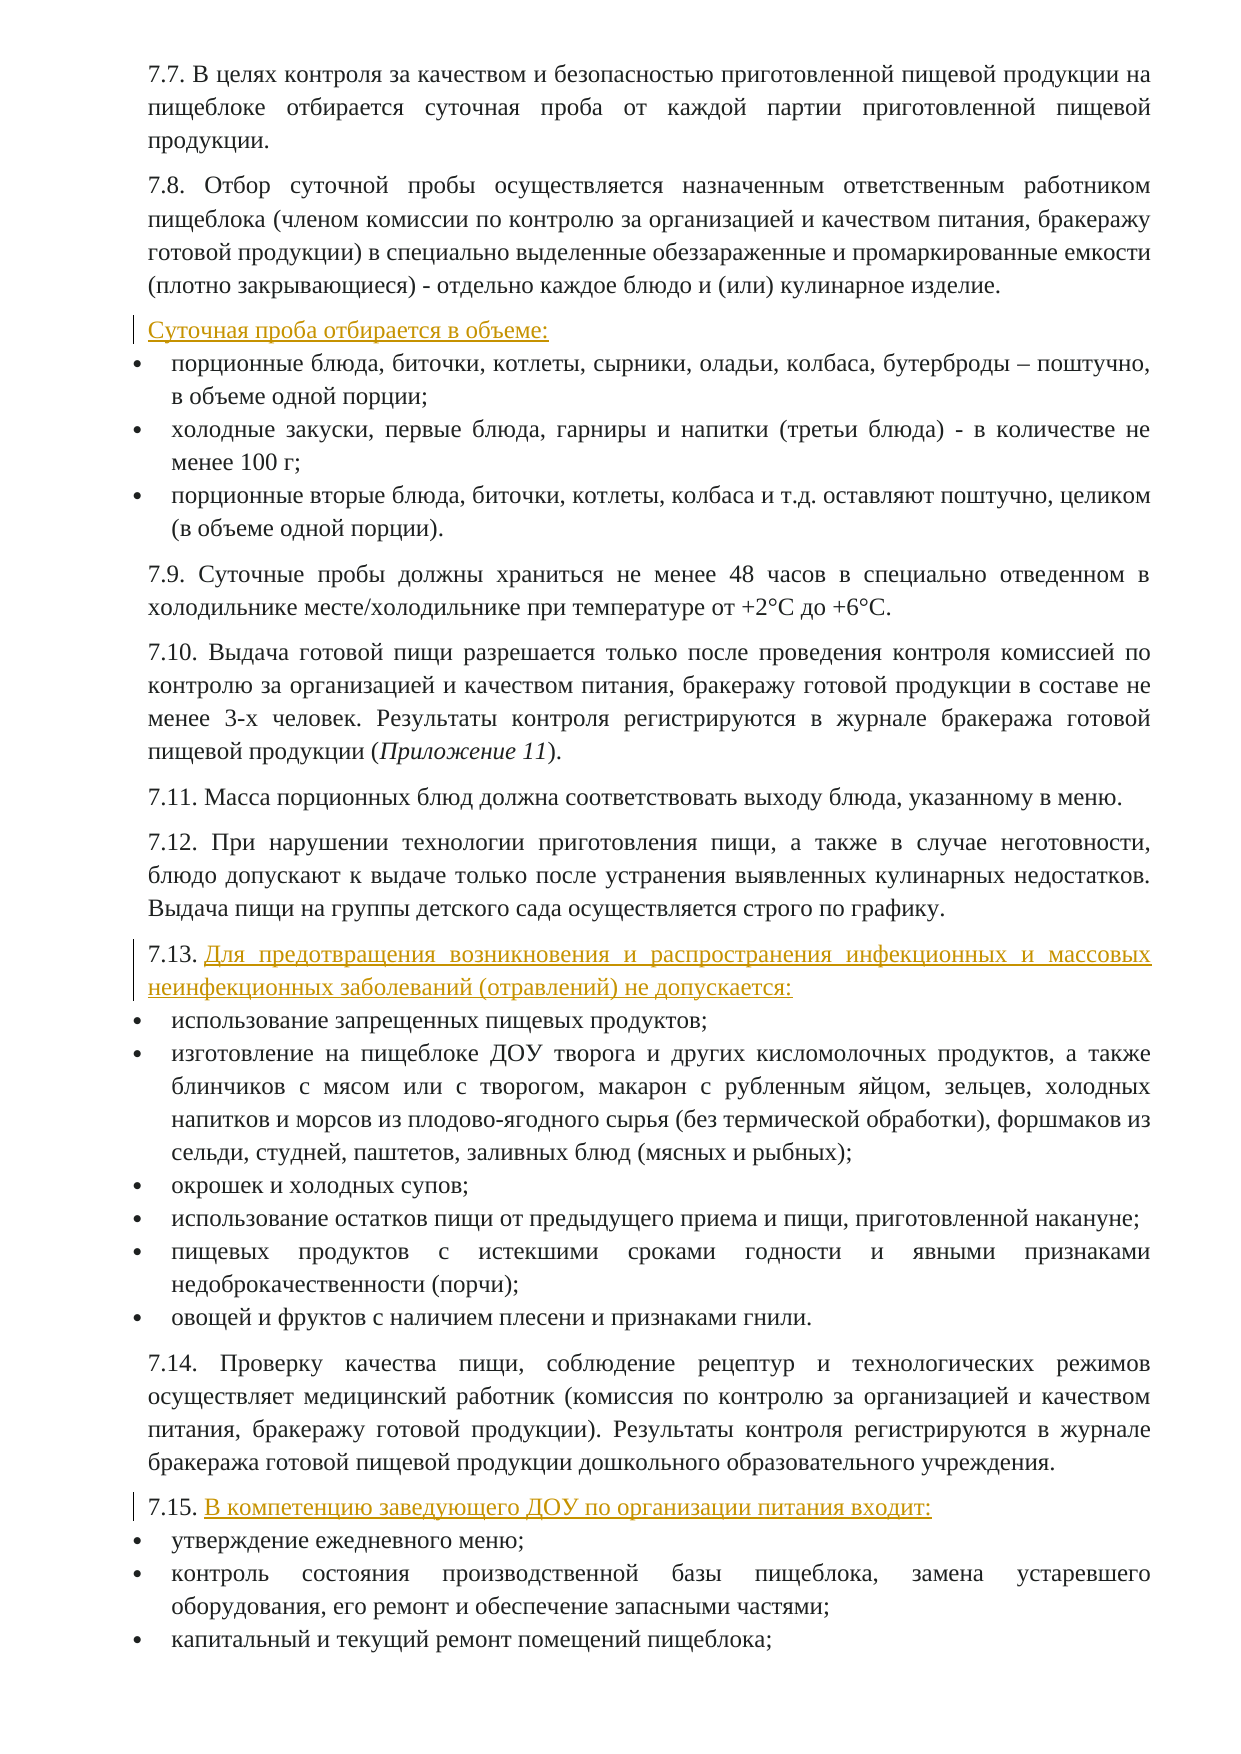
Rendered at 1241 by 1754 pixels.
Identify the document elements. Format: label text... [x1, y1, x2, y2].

list использование запрещенных пищевых продуктов; [134, 1005, 1152, 1034]
list контроль состояния производственной базы пищеблока, замена устаревшего оборудования, его ремонт и обеспечение запасными частями; [134, 1558, 1152, 1620]
text 7.15. [148, 1492, 1152, 1521]
list использование остатков пищи от предыдущего приема и пищи, приготовленной накануне; [134, 1203, 1152, 1232]
text 7.10. Выдача готовой пищи разрешается только после проведения контроля комиссией по контролю за организацией и качеством питания, бракеражу готовой продукции в составе не менее 3-х человек. Результаты контроля регистрируются в журнале бракеража готовой пищевой продукции (Приложение 11). [148, 637, 1152, 765]
text 7.7. В целях контроля за качеством и безопасностью приготовленной пищевой продукции на пищеблоке отбирается суточная проба от каждой партии приготовленной пищевой продукции. [148, 59, 1152, 154]
text 7.9. Суточные пробы должны храниться не менее 48 часов в специально отведенном в холодильнике месте/холодильнике при температуре от +2°С до +6°С. [148, 559, 1152, 621]
text 7.11. Масса порционных блюд должна соответствовать выходу блюда, указанному в меню. [148, 782, 1152, 811]
list порционные блюда, биточки, котлеты, сырники, оладьи, колбаса, бутерброды – поштучно, в объеме одной порции; [134, 348, 1152, 410]
list изготовление на пищеблоке ДОУ творога и других кисломолочных продуктов, а также блинчиков с мясом или с творогом, макарон с рубленным яйцом, зельцев, холодных напитков и морсов из плодово-ягодного сырья (без термической обработки), форшмаков из сельди, студней, паштетов, заливных блюд (мясных и рыбных); [134, 1038, 1152, 1166]
text 7.12. При нарушении технологии приготовления пищи, а также в случае неготовности, блюдо допускают к выдаче только после устранения выявленных кулинарных недостатков. Выдача пищи на группы детского сада осуществляется строго по графику. [148, 827, 1152, 922]
list утверждение ежедневного меню; [134, 1525, 1152, 1554]
list капитальный и текущий ремонт помещений пищеблока; [134, 1624, 1152, 1653]
list холодные закуски, первые блюда, гарниры и напитки (третьи блюда) - в количестве не менее 100 г; [134, 414, 1152, 476]
list окрошек и холодных супов; [134, 1170, 1152, 1199]
list пищевых продуктов с истекшими сроками годности и явными признаками недоброкачественности (порчи); [134, 1236, 1152, 1298]
text 7.8. Отбор суточной пробы осуществляется назначенным ответственным работником пищеблока (членом комиссии по контролю за организацией и качеством питания, бракеражу готовой продукции) в специально выделенные обеззараженные и промаркированные емкости (плотно закрывающиеся) - отдельно каждое блюдо и (или) кулинарное изделие. [148, 171, 1152, 298]
list порционные вторые блюда, биточки, котлеты, колбаса и т.д. оставляют поштучно, целиком (в объеме одной порции). [134, 480, 1152, 542]
list овощей и фруктов с наличием плесени и признаками гнили. [134, 1302, 1152, 1331]
text 7.14. Проверку качества пищи, соблюдение рецептур и технологических режимов осуществляет медицинский работник (комиссия по контролю за организацией и качеством питания, бракеражу готовой продукции). Результаты контроля регистрируются в журнале бракеража готовой пищевой продукции дошкольного образовательного учреждения. [148, 1348, 1152, 1476]
text 7.13. [148, 939, 1152, 1001]
